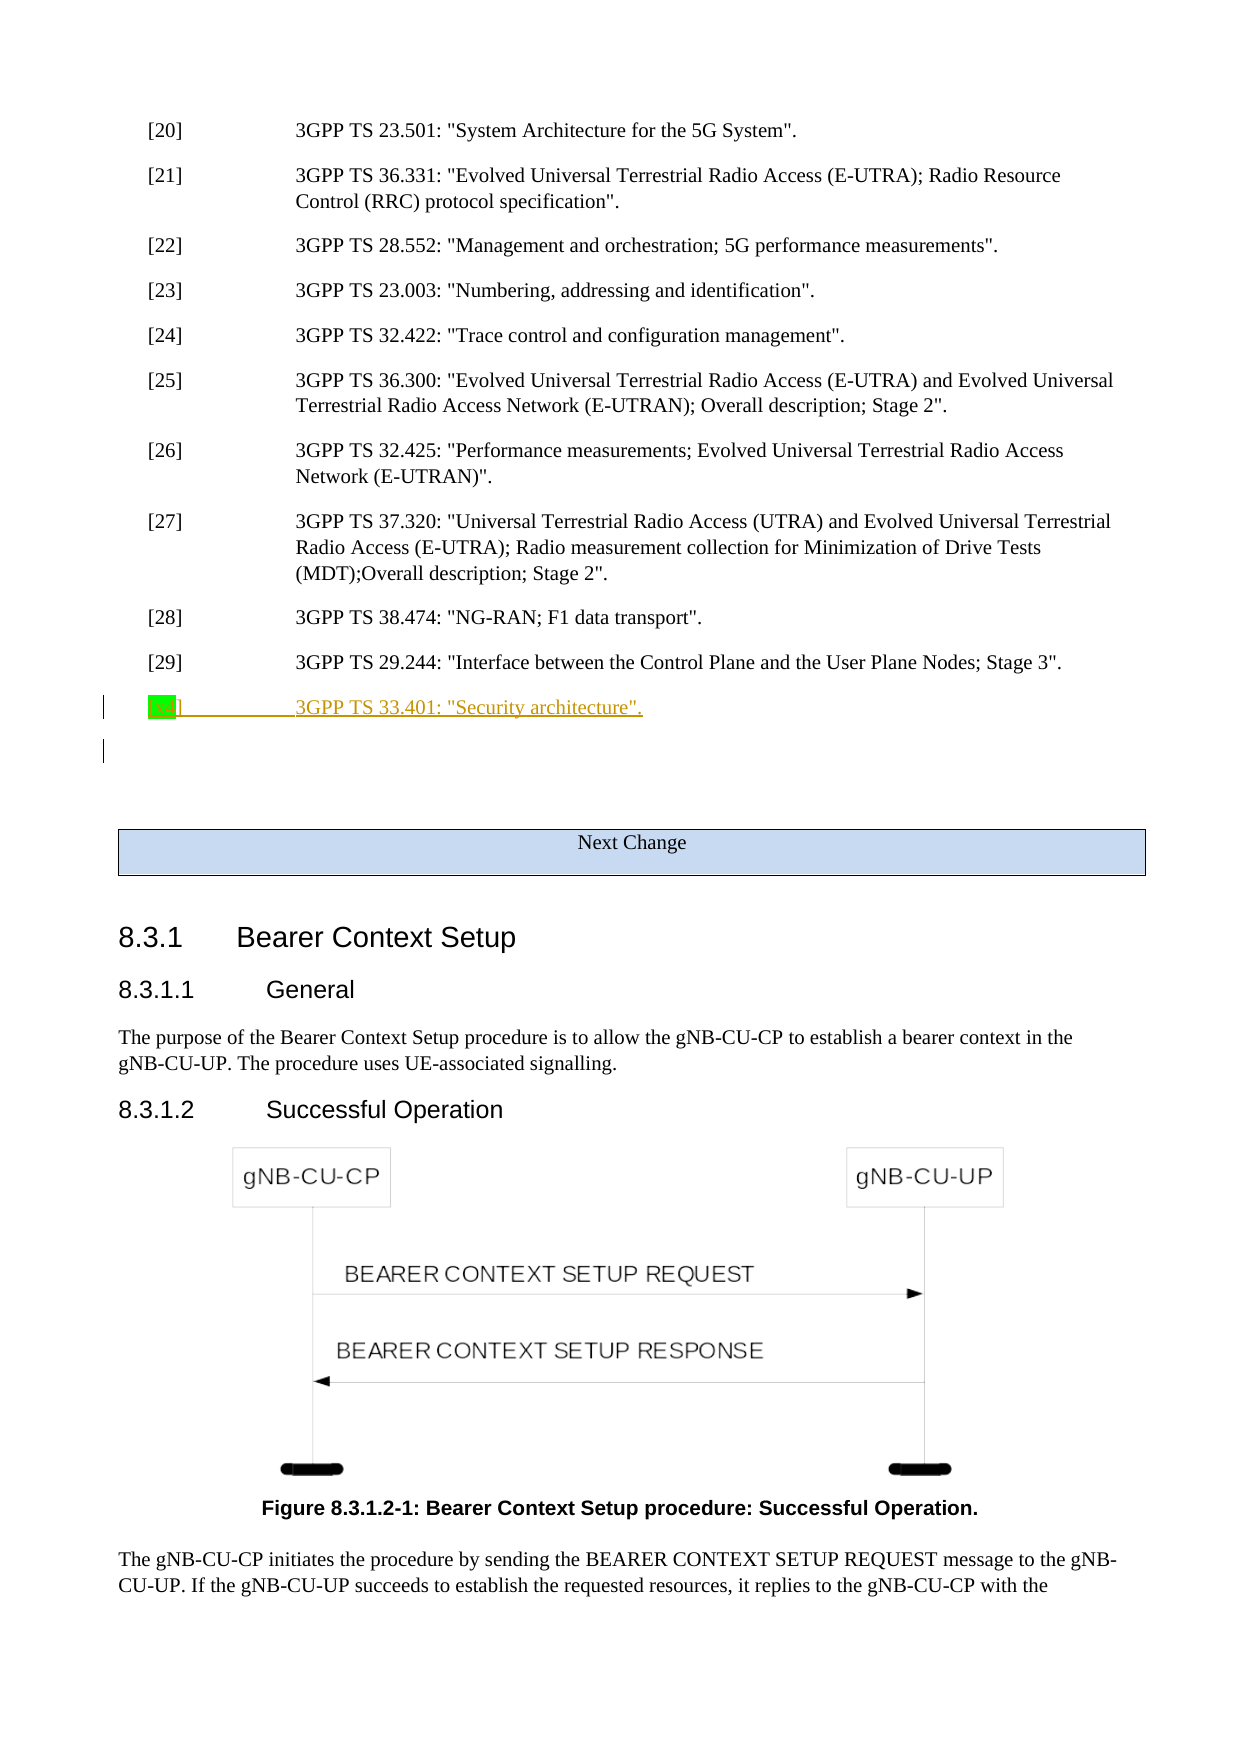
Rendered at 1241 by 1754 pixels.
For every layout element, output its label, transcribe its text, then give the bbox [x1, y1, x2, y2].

text [29] 3GPP TS 29.244: "Interface between the Control Plane and the User Plane Nodes; Stage 3". [148, 650, 1122, 674]
table_header Next Change [119, 830, 1145, 874]
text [118, 1547, 1122, 1597]
subtitle 8.3.1 Bearer Context Setup [118, 920, 1122, 954]
text [28] 3GPP TS 38.474: "NG-RAN; F1 data transport". [148, 605, 1122, 629]
subtitle 8.3.1.1 General [118, 975, 1122, 1004]
text [20] 3GPP TS 23.501: "System Architecture for the 5G System". [148, 118, 1122, 142]
text Figure 8.3.1.2-1: Bearer Context Setup procedure: Successful Operation. [118, 1496, 1122, 1520]
text [26] 3GPP TS 32.425: "Performance measurements; Evolved Universal Terrestrial Radio Access Network (E-UTRAN)". [148, 438, 1122, 488]
subtitle 8.3.1.2 Successful Operation [118, 1096, 1122, 1124]
text [21] 3GPP TS 36.331: "Evolved Universal Terrestrial Radio Access (E-UTRA); Radio Resource Control (RRC) protocol specification". [148, 163, 1122, 213]
text [22] 3GPP TS 28.552: "Management and orchestration; 5G performance measurements". [148, 233, 1122, 257]
text [24] 3GPP TS 32.422: "Trace control and configuration management". [148, 323, 1122, 347]
text [23] 3GPP TS 23.003: "Numbering, addressing and identification". [148, 278, 1122, 302]
text [27] 3GPP TS 37.320: "Universal Terrestrial Radio Access (UTRA) and Evolved Universal Terrestrial Radio Access (E-UTRA); Radio measurement collection for Minimization of Drive Tests (MDT);Overall description; Stage 2". [148, 509, 1122, 585]
text [25] 3GPP TS 36.300: "Evolved Universal Terrestrial Radio Access (E-UTRA) and Evolved Universal Terrestrial Radio Access Network (E-UTRAN); Overall description; Stage 2". [148, 367, 1122, 417]
text The purpose of the Bearer Context Setup procedure is to allow the gNB-CU-CP to establish a bearer context in the gNB-CU-UP. The procedure uses UE-associated signalling. [118, 1025, 1122, 1075]
